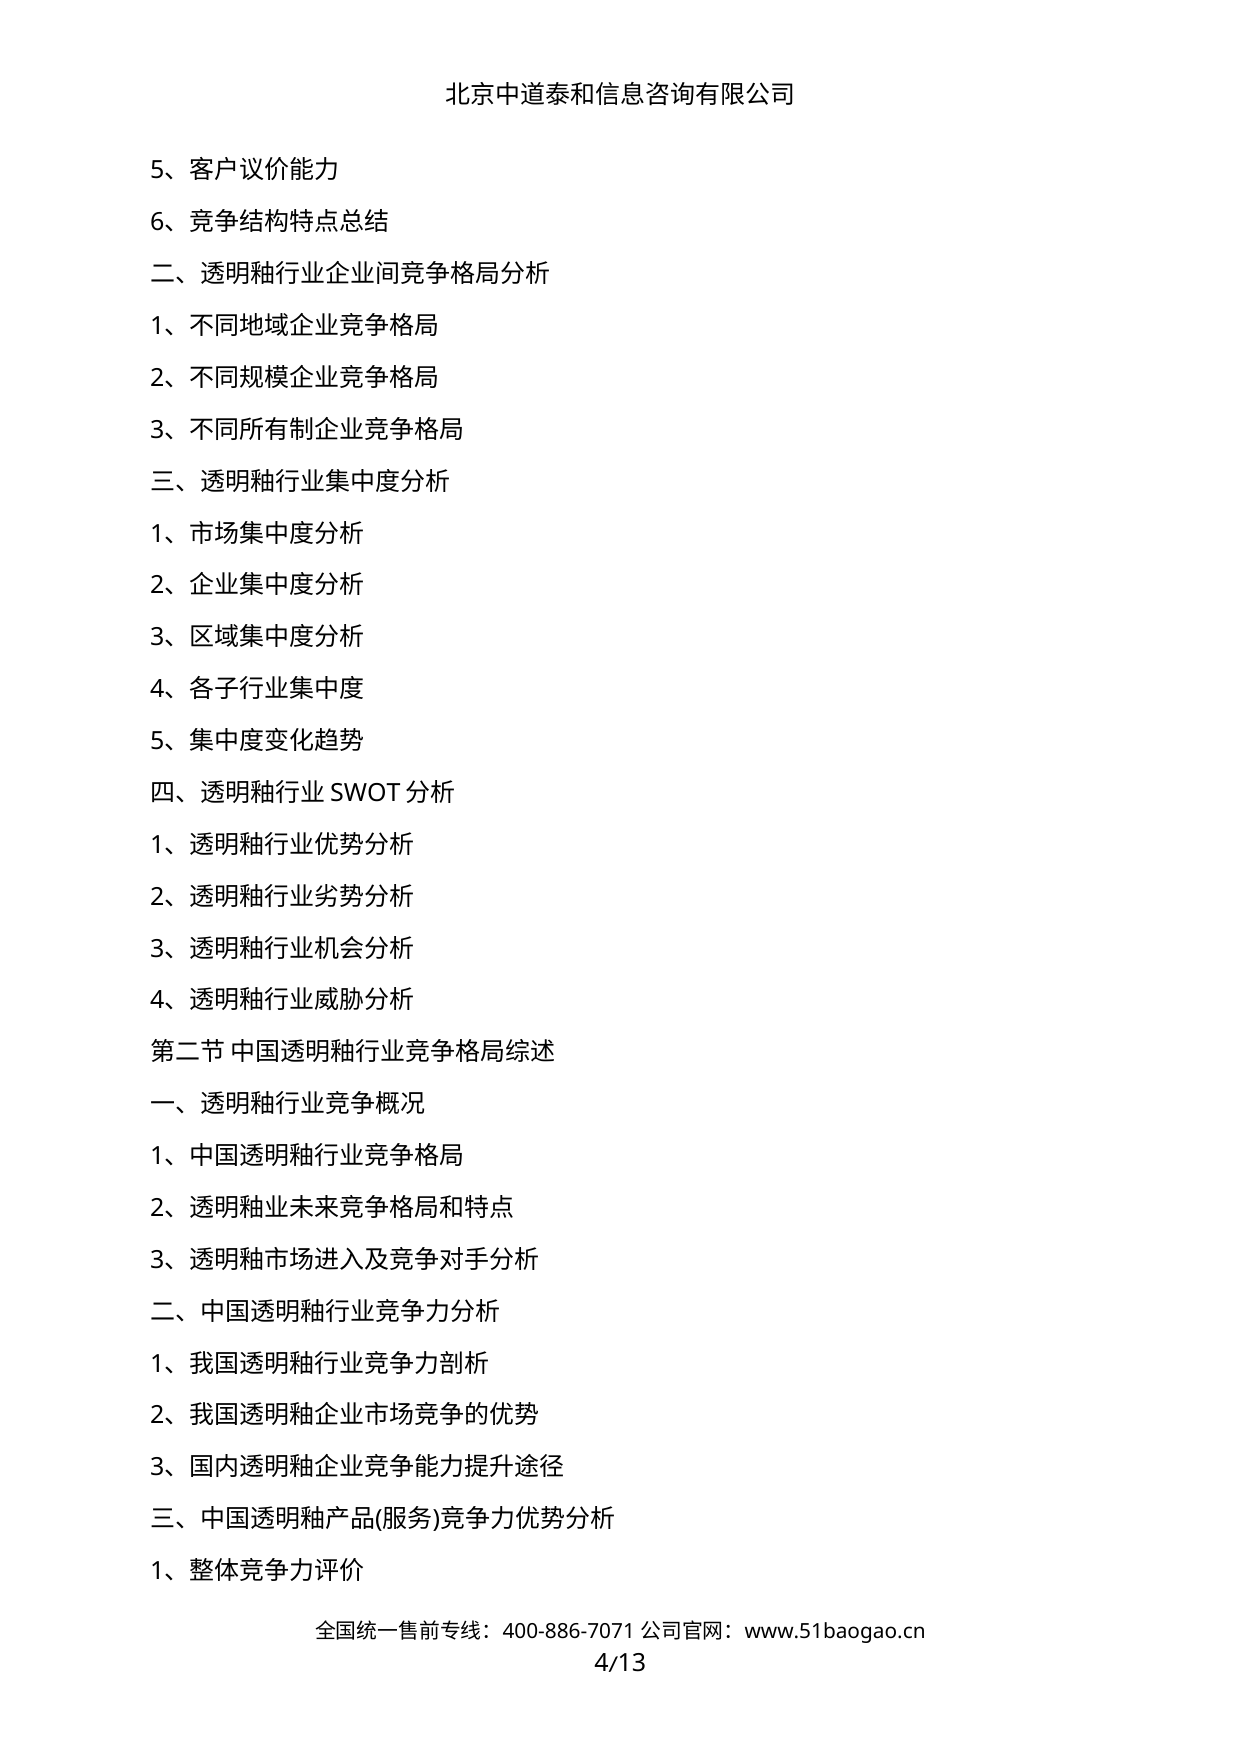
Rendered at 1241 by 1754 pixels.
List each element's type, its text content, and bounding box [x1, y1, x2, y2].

text 2、透明釉行业劣势分析 [150, 876, 1090, 912]
text 2、不同规模企业竞争格局 [150, 357, 1090, 394]
text 1、不同地域企业竞争格局 [150, 306, 1090, 342]
text 6、竞争结构特点总结 [150, 202, 1090, 238]
text 4、透明釉行业威胁分析 [150, 980, 1090, 1016]
text 1、中国透明釉行业竞争格局 [150, 1136, 1090, 1172]
text 3、区域集中度分析 [150, 617, 1090, 653]
text 二、中国透明釉行业竞争力分析 [150, 1291, 1090, 1327]
text 1、我国透明釉行业竞争力剖析 [150, 1343, 1090, 1379]
text 2、企业集中度分析 [150, 565, 1090, 601]
text 一、透明釉行业竞争概况 [150, 1084, 1090, 1120]
text 4、各子行业集中度 [150, 669, 1090, 705]
text 1、整体竞争力评价 [150, 1551, 1090, 1587]
text 5、客户议价能力 [150, 150, 1090, 186]
text 3、不同所有制企业竞争格局 [150, 409, 1090, 446]
text 3、透明釉行业机会分析 [150, 928, 1090, 964]
text 三、透明釉行业集中度分析 [150, 461, 1090, 497]
text 3、透明釉市场进入及竞争对手分析 [150, 1239, 1090, 1276]
text 3、国内透明釉企业竞争能力提升途径 [150, 1447, 1090, 1483]
text 二、透明釉行业企业间竞争格局分析 [150, 254, 1090, 290]
text 1、市场集中度分析 [150, 513, 1090, 549]
text 2、我国透明釉企业市场竞争的优势 [150, 1395, 1090, 1431]
text 5、集中度变化趋势 [150, 721, 1090, 757]
text 1、透明釉行业优势分析 [150, 824, 1090, 861]
text 四、透明釉行业SWOT分析 [150, 772, 1090, 809]
text 三、中国透明釉产品(服务)竞争力优势分析 [150, 1499, 1090, 1535]
text 2、透明釉业未来竞争格局和特点 [150, 1187, 1090, 1224]
text 第二节 中国透明釉行业竞争格局综述 [150, 1032, 1090, 1068]
